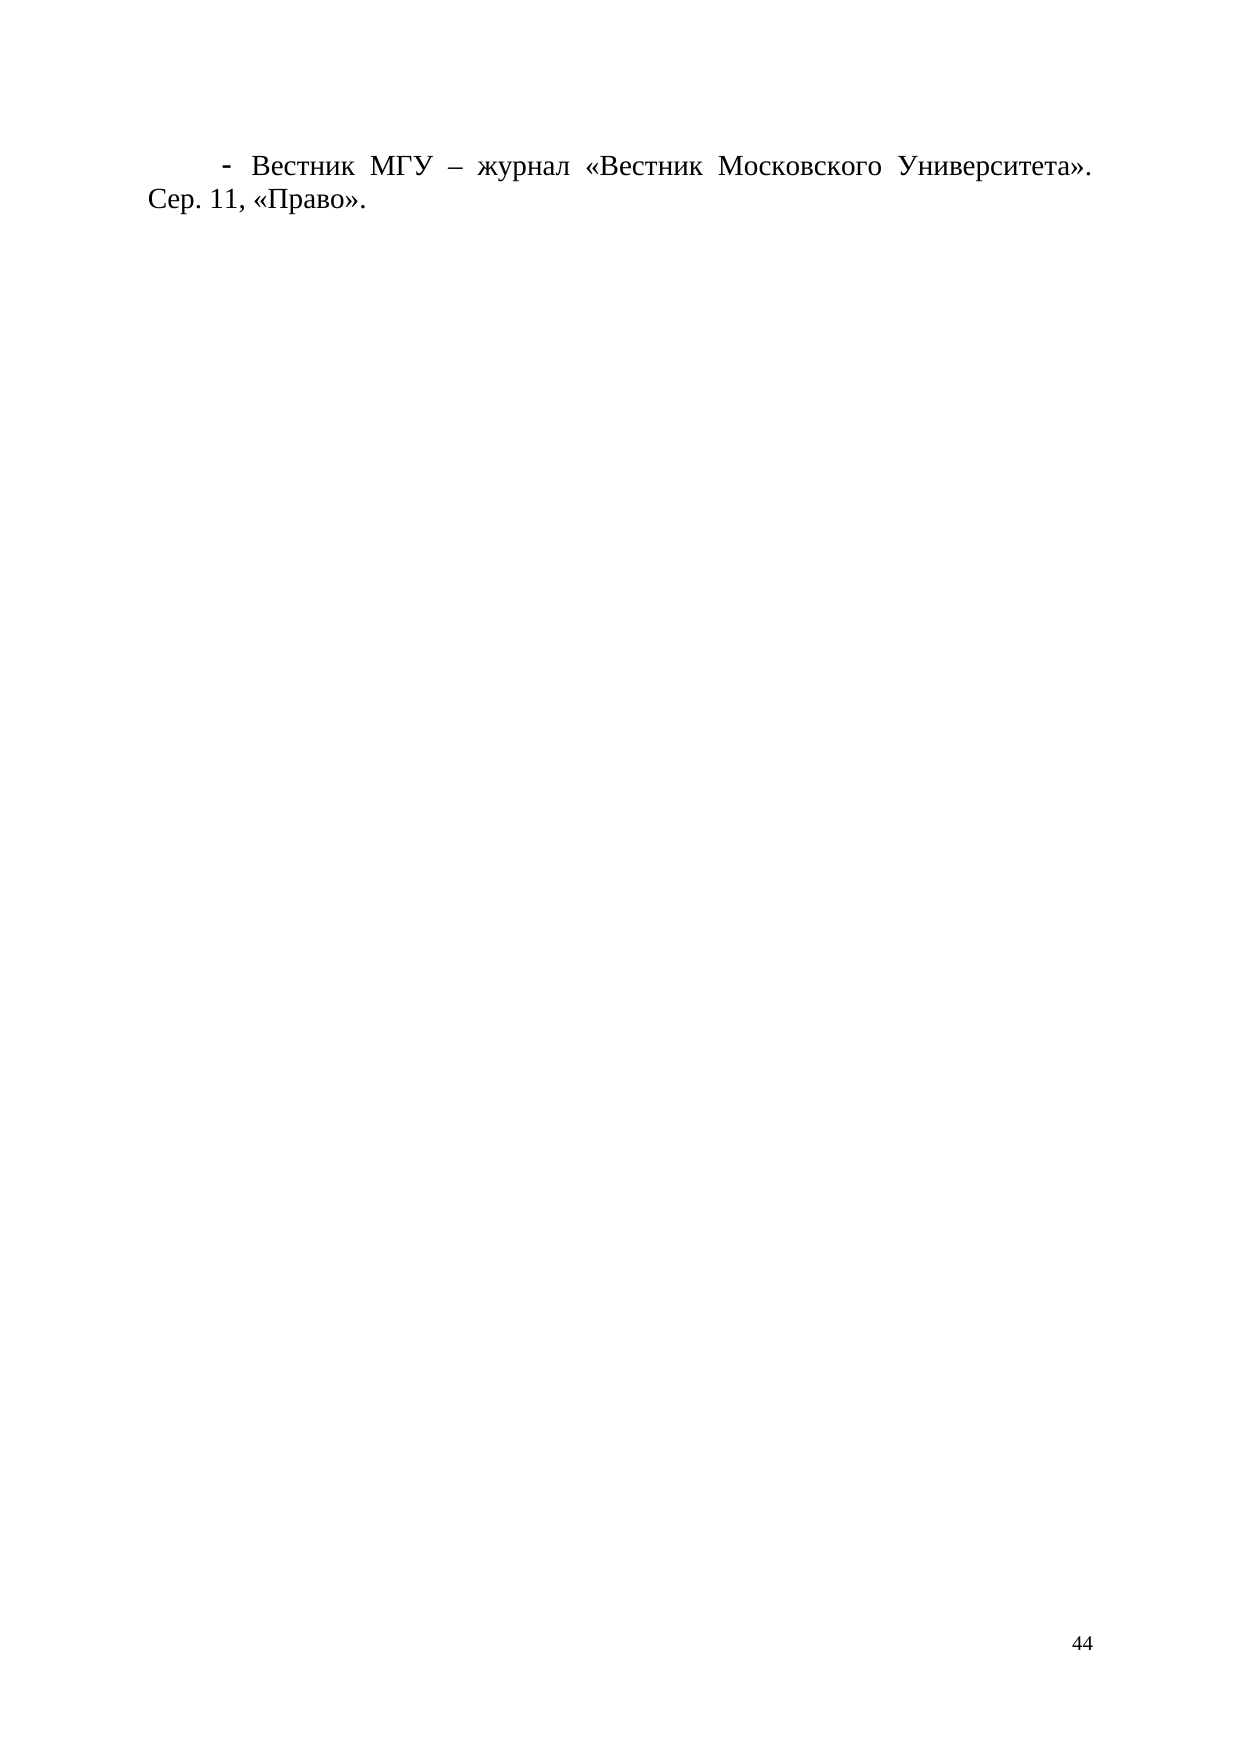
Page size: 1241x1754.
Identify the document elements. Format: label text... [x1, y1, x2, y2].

list Вестник МГУ – журнал «Вестник Московского Университета». Сер. 11, «Право». [148, 148, 1092, 215]
